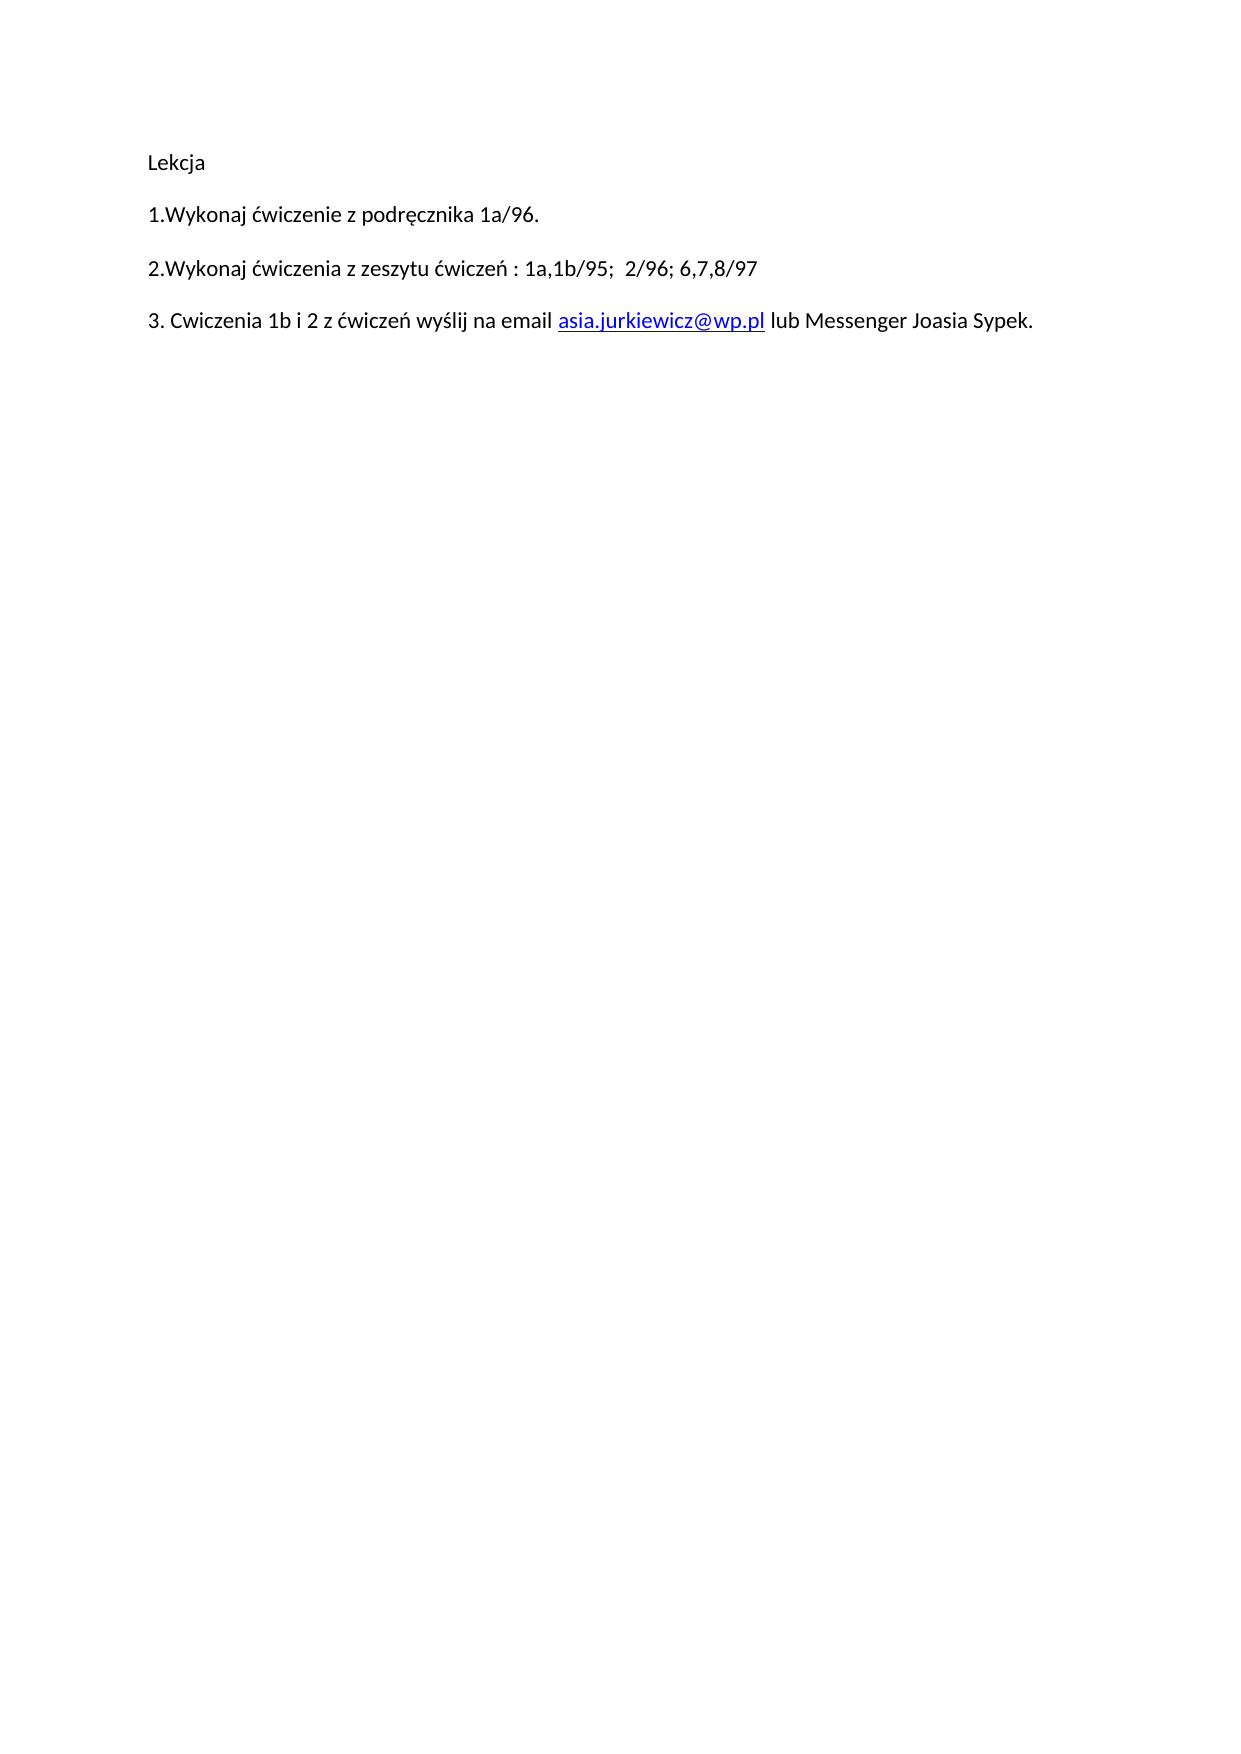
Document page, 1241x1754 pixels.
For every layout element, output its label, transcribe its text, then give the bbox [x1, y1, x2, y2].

text 2.Wykonaj ćwiczenia z zeszytu ćwiczeń : 1a,1b/95; 2/96; 6,7,8/97 [148, 254, 1093, 282]
text Lekcja [148, 148, 1093, 176]
text 1.Wykonaj ćwiczenie z podręcznika 1a/96. [148, 201, 1093, 229]
text 3. Cwiczenia 1b i 2 z ćwiczeń wyślij na email asia.jurkiewicz@wp.pl lub Messenger Joasia Sypek. [148, 307, 1093, 335]
